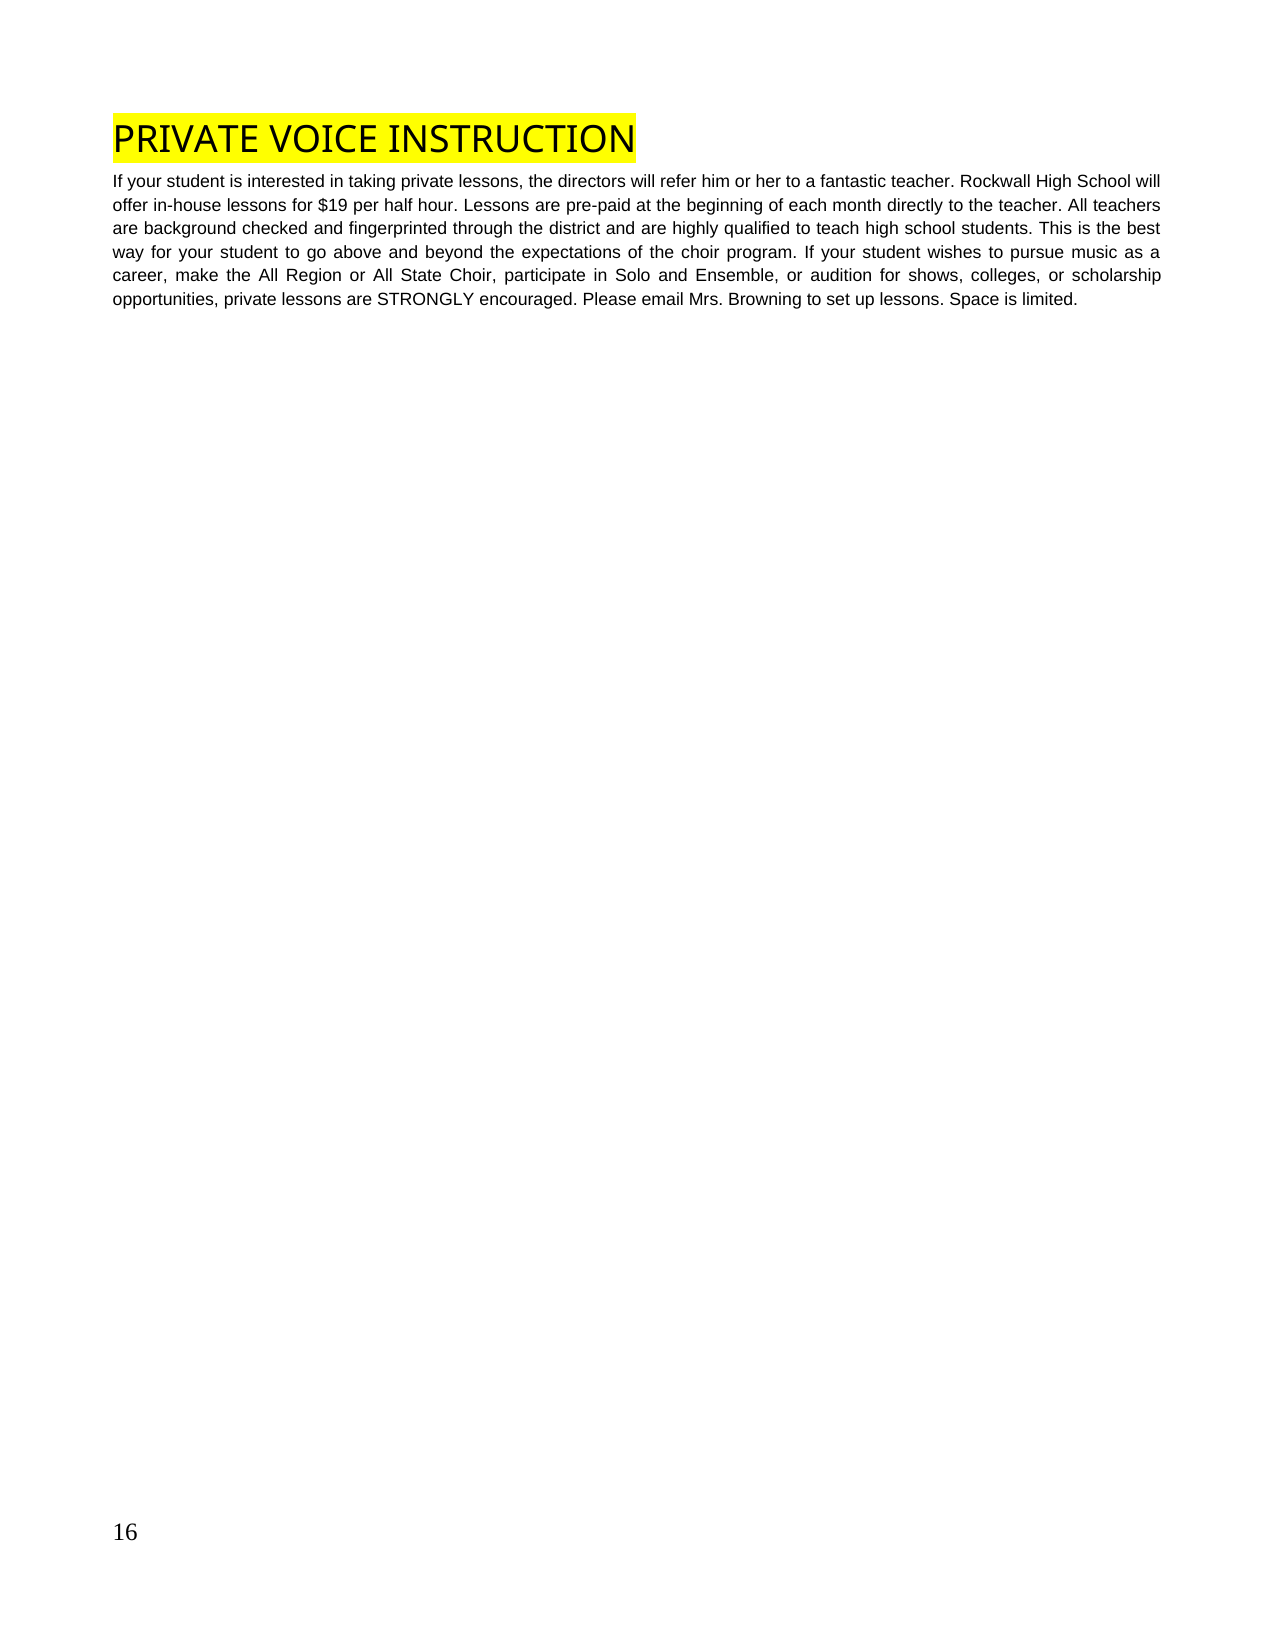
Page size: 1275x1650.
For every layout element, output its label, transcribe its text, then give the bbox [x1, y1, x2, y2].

text If your student is interested in taking private lessons, the directors will refer him or her to a fantastic teacher. Rockwall High School will offer in-house lessons for $19 per half hour. Lessons are pre-paid at the beginning of each month directly to the teacher. All teachers are background checked and fingerprinted through the district and are highly qualified to teach high school students. This is the best way for your student to go above and beyond the expectations of the choir program. If your student wishes to pursue music as a career, make the All Region or All State Choir, participate in Solo and Ensemble, or audition for shows, colleges, or scholarship opportunities, private lessons are STRONGLY encouraged. Please email Mrs. Browning to set up lessons. Space is limited. [112, 171, 1162, 309]
text PRIVATE VOICE INSTRUCTION [112, 112, 1162, 163]
